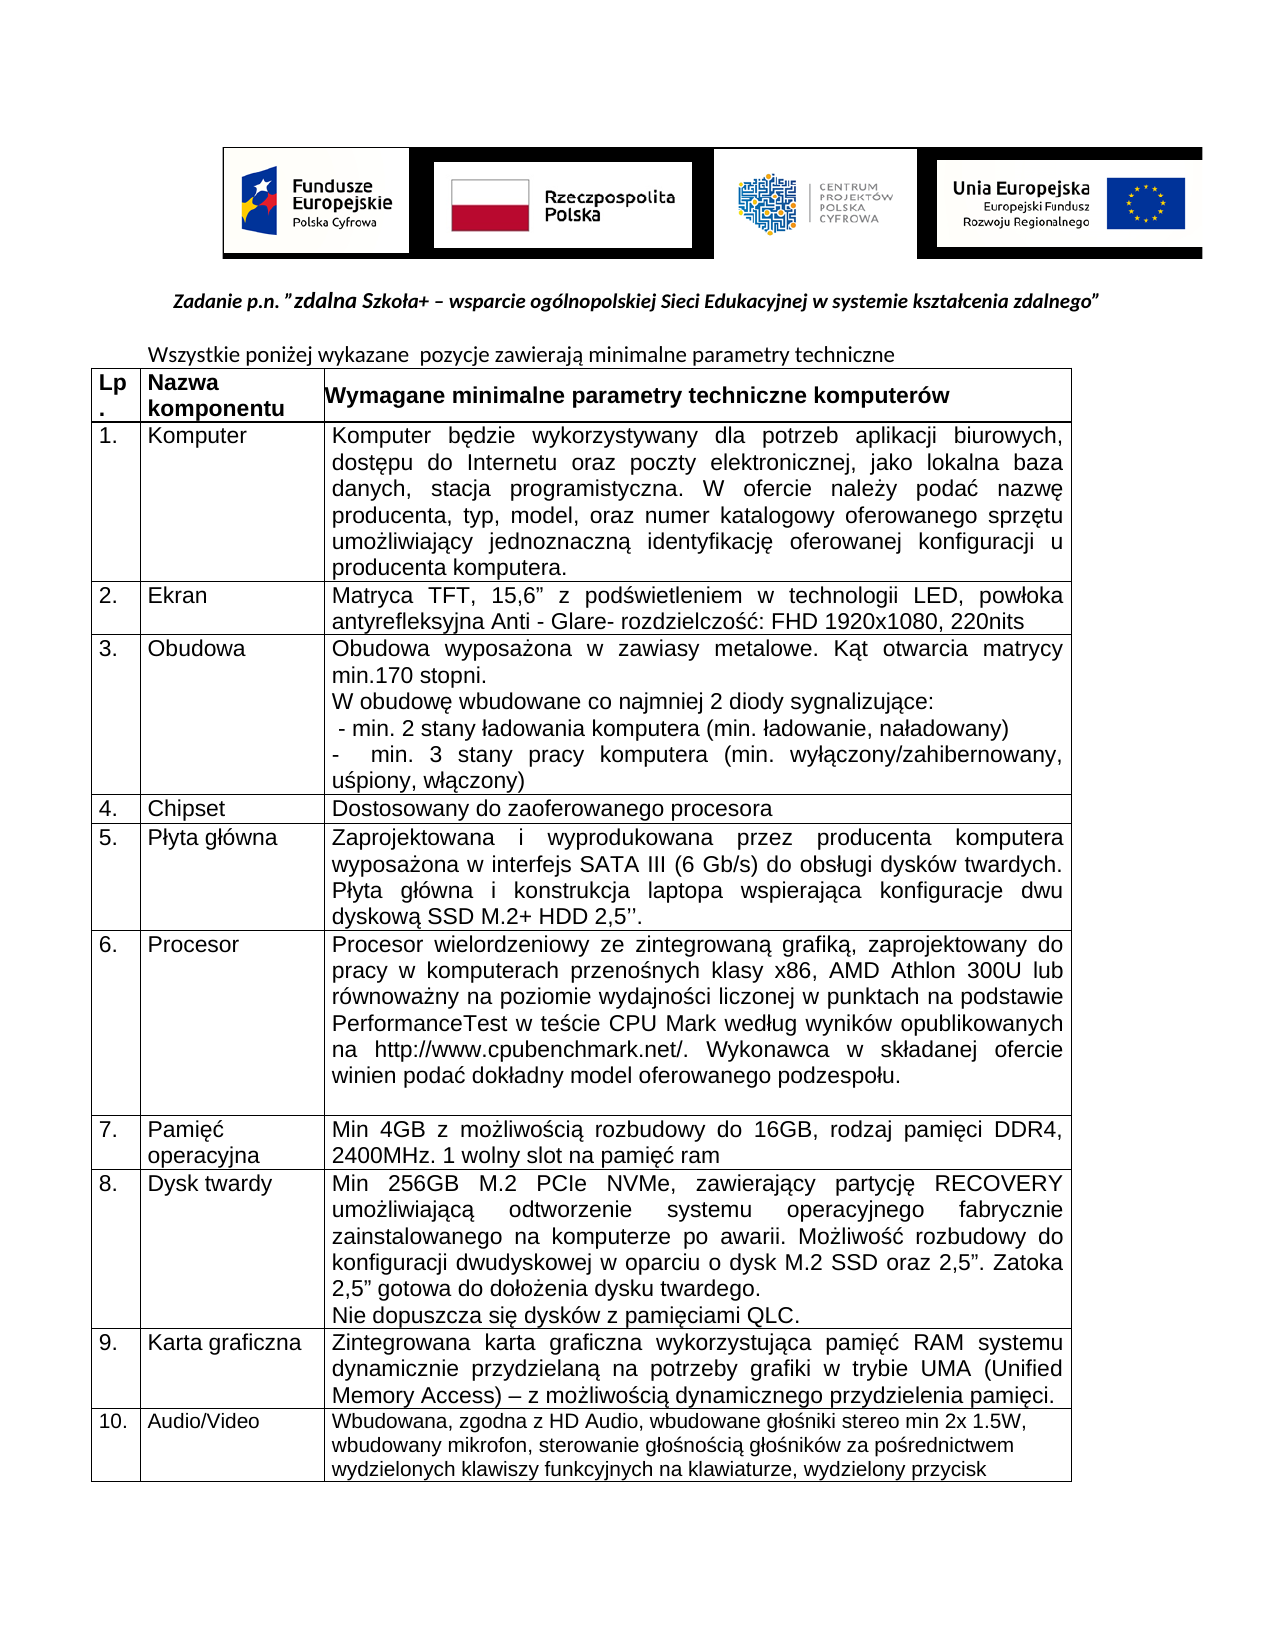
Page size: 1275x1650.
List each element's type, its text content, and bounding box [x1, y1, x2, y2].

table_header Wymagane minimalne parametry techniczne komputerów [325, 369, 1071, 421]
table_cell [92, 1409, 140, 1481]
table_cell Obudowa [141, 635, 324, 793]
table_cell Dysk twardy [141, 1170, 324, 1328]
table_cell [92, 824, 140, 929]
table_header Nazwa komponentu [141, 369, 324, 421]
list Zadanie p.n. ”zdalna Szkoła+ – wsparcie ogólnopolskiej Sieci Edukacyjnej w systemie kształcenia zdalnego” [148, 287, 1127, 315]
table_cell [92, 635, 140, 793]
table_cell Dostosowany do zaoferowanego procesora [325, 795, 1071, 823]
table_cell Ekran [141, 582, 324, 634]
table_cell Min 256GB M.2 PCIe NVMe, zawierający partycję RECOVERY umożliwiającą odtworzenie systemu operacyjnego fabrycznie zainstalowanego na komputerze po awarii. Możliwość rozbudowy do konfiguracji dwudyskowej w oparciu o dysk M.2 SSD oraz 2,5”. Zatoka 2,5” gotowa do dołożenia dysku twardego. Nie dopuszcza się dysków z pamięciami QLC. [325, 1170, 1071, 1328]
table_cell [92, 582, 140, 634]
table_cell Audio/Video [141, 1409, 324, 1481]
table_cell Min 4GB z możliwością rozbudowy do 16GB, rodzaj pamięci DDR4, 2400MHz. 1 wolny slot na pamięć ram [325, 1116, 1071, 1169]
table_header Lp. [92, 369, 140, 421]
table_cell [92, 1170, 140, 1328]
table_cell Pamięć operacyjna [141, 1116, 324, 1169]
table_cell Karta graficzna [141, 1329, 324, 1408]
table_cell [92, 423, 140, 581]
table_cell Zaprojektowana i wyprodukowana przez producenta komputera wyposażona w interfejs SATA III (6 Gb/s) do obsługi dysków twardych. Płyta główna i konstrukcja laptopa wspierająca konfiguracje dwu dyskową SSD M.2+ HDD 2,5’’. [325, 824, 1071, 929]
table_cell [92, 1329, 140, 1408]
table_cell [92, 1116, 140, 1169]
text Wszystkie poniżej wykazane pozycje zawierają minimalne parametry techniczne [148, 340, 1127, 368]
table_cell [92, 931, 140, 1115]
table_cell Zintegrowana karta graficzna wykorzystująca pamięć RAM systemu dynamicznie przydzielaną na potrzeby grafiki w trybie UMA (Unified Memory Access) – z możliwością dynamicznego przydzielenia pamięci. [325, 1329, 1071, 1408]
table_cell Płyta główna [141, 824, 324, 929]
table_cell [92, 795, 140, 823]
table_cell Obudowa wyposażona w zawiasy metalowe. Kąt otwarcia matrycy min.170 stopni. W obudowę wbudowane co najmniej 2 diody sygnalizujące: - min. 2 stany ładowania komputera (min. ładowanie, naładowany) - min. 3 stany pracy komputera (min. wyłączony/zahibernowany, uśpiony, włączony) [325, 635, 1071, 793]
table_cell Procesor wielordzeniowy ze zintegrowaną grafiką, zaprojektowany do pracy w komputerach przenośnych klasy x86, AMD Athlon 300U lub równoważny na poziomie wydajności liczonej w punktach na podstawie PerformanceTest w teście CPU Mark według wyników opublikowanych na http://www.cpubenchmark.net/. Wykonawca w składanej ofercie winien podać dokładny model oferowanego podzespołu. [325, 931, 1071, 1115]
table_cell Procesor [141, 931, 324, 1115]
table_cell Komputer [141, 423, 324, 581]
table_cell Komputer będzie wykorzystywany dla potrzeb aplikacji biurowych, dostępu do Internetu oraz poczty elektronicznej, jako lokalna baza danych, stacja programistyczna. W ofercie należy podać nazwę producenta, typ, model, oraz numer katalogowy oferowanego sprzętu umożliwiający jednoznaczną identyfikację oferowanej konfiguracji u producenta komputera. [325, 423, 1071, 581]
table_cell Chipset [141, 795, 324, 823]
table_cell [325, 1409, 1071, 1481]
table_cell Matryca TFT, 15,6” z podświetleniem w technologii LED, powłoka antyrefleksyjna Anti - Glare- rozdzielczość: FHD 1920x1080, 220nits [325, 582, 1071, 634]
